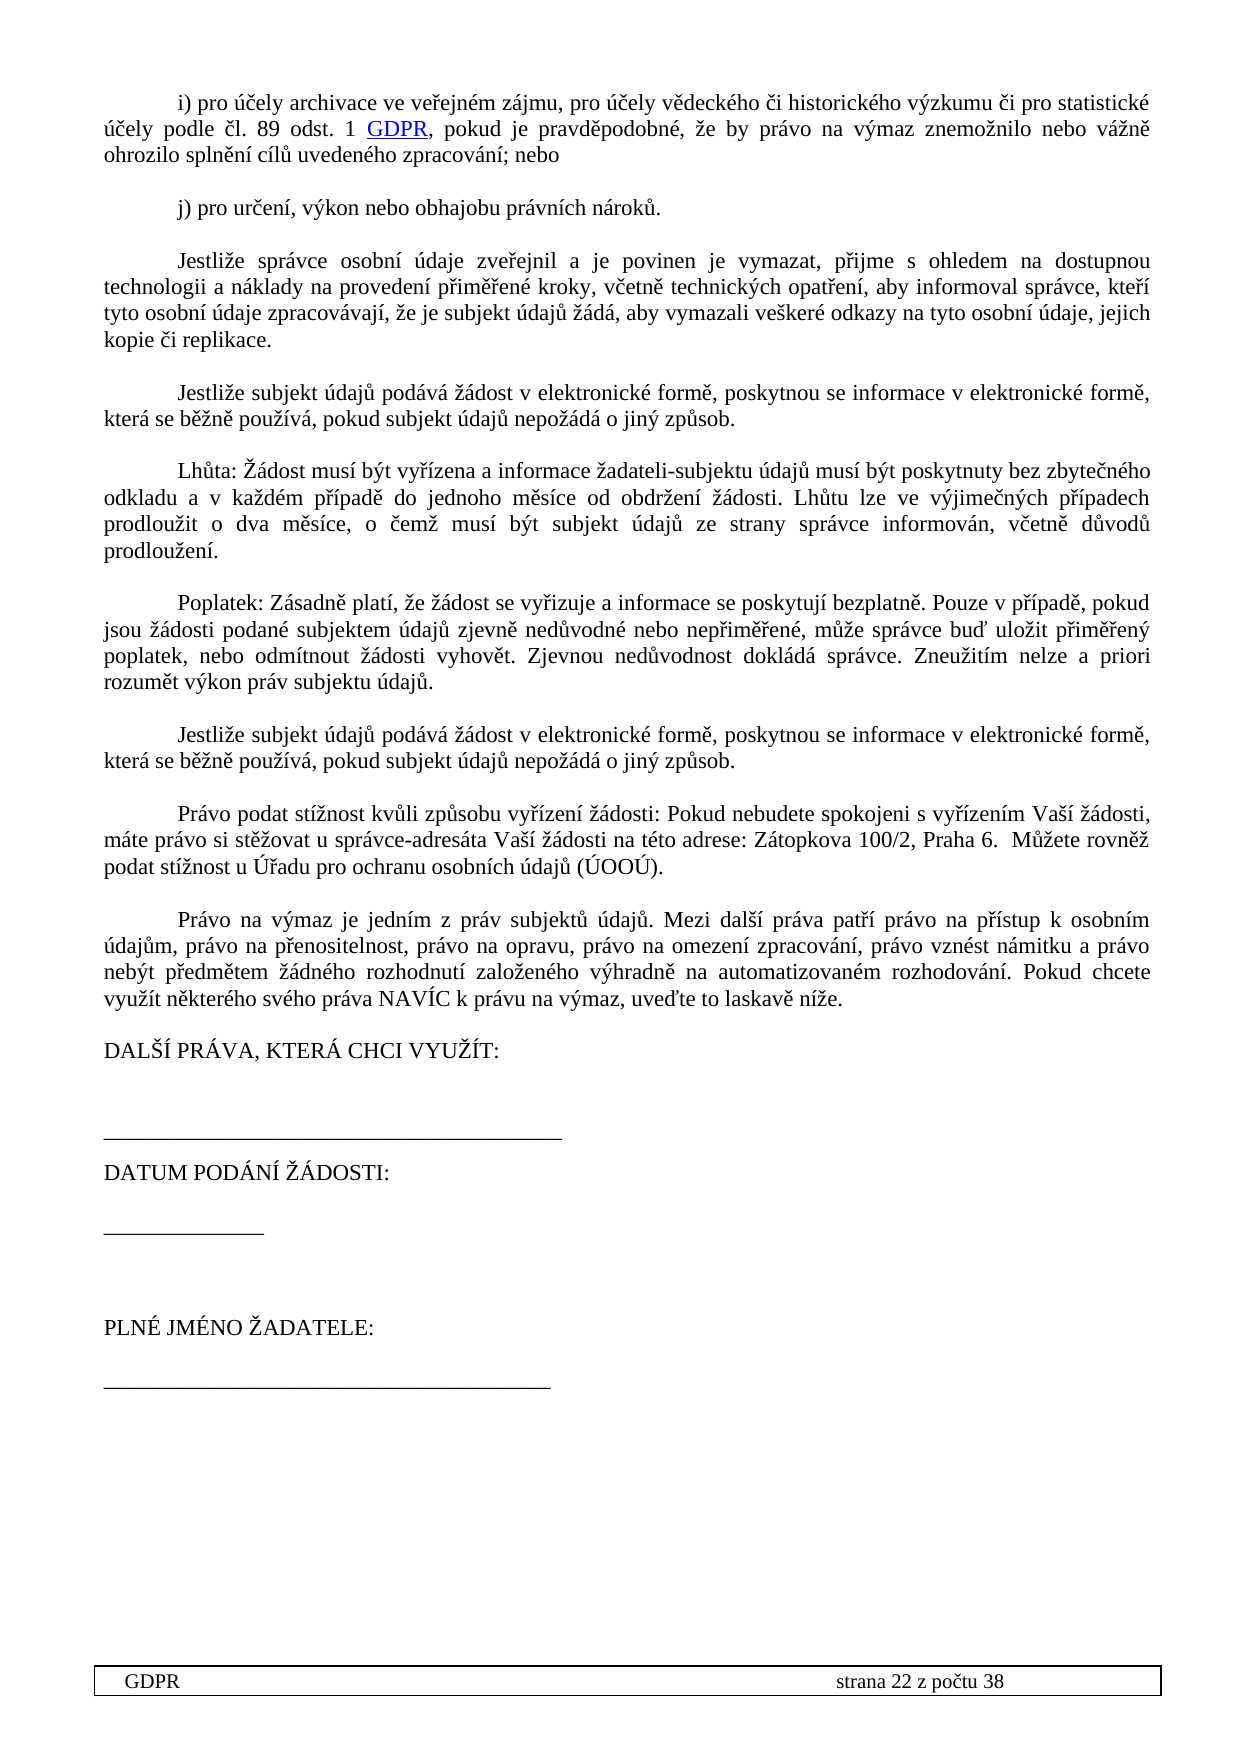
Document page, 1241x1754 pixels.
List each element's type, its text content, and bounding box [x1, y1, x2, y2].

text Právo na výmaz je jedním z práv subjektů údajů. Mezi další práva patří právo na přístup k osobním údajům, právo na přenositelnost, právo na opravu, právo na omezení zpracování, právo vznést námitku a právo nebýt předmětem žádného rozhodnutí založeného výhradně na automatizovaném rozhodování. Pokud chcete využít některého svého práva NAVÍC k právu na výmaz, uveďte to laskavě níže. [103, 906, 1152, 1011]
subtitle ______________ [103, 1211, 1152, 1237]
text Poplatek: Zásadně platí, že žádost se vyřizuje a informace se poskytují bezplatně. Pouze v případě, pokud jsou žádosti podané subjektem údajů zjevně nedůvodné nebo nepřiměřené, může správce buď uložit přiměřený poplatek, nebo odmítnout žádosti vyhovět. Zjevnou nedůvodnost dokládá správce. Zneužitím nelze a priori rozumět výkon práv subjektu údajů. [103, 589, 1152, 695]
subtitle plné jméno žadatele: [103, 1313, 1152, 1340]
subtitle _______________________________________ [103, 1365, 1152, 1391]
text j) pro určení, výkon nebo obhajobu právních nároků. [103, 194, 1152, 220]
subtitle datum podání žádosti: [103, 1159, 1152, 1186]
text Právo podat stížnost kvůli způsobu vyřízení žádosti: Pokud nebudete spokojeni s vyřízením Vaší žádosti, máte právo si stěžovat u správce-adresáta Vaší žádosti na této adrese: Zátopkova 100/2, Praha 6. Můžete rovněž podat stížnost u Úřadu pro ochranu osobních údajů (ÚOOÚ). [103, 800, 1152, 879]
text Lhůta: Žádost musí být vyřízena a informace žadateli-subjektu údajů musí být poskytnuty bez zbytečného odkladu a v každém případě do jednoho měsíce od obdržení žádosti. Lhůtu lze ve výjimečných případech prodloužit o dva měsíce, o čemž musí být subjekt údajů ze strany správce informován, včetně důvodů prodloužení. [103, 458, 1152, 563]
text ________________________________________ [103, 1116, 1152, 1143]
text Jestliže správce osobní údaje zveřejnil a je povinen je vymazat, přijme s ohledem na dostupnou technologii a náklady na provedení přiměřené kroky, včetně technických opatření, aby informoval správce, kteří tyto osobní údaje zpracovávají, že je subjekt údajů žádá, aby vymazali veškeré odkazy na tyto osobní údaje, jejich kopie či replikace. [103, 247, 1152, 352]
text DALŠÍ PRÁVA, KTERÁ CHCI VYUŽÍT: [103, 1037, 1152, 1064]
text Jestliže subjekt údajů podává žádost v elektronické formě, poskytnou se informace v elektronické formě, která se běžně používá, pokud subjekt údajů nepožádá o jiný způsob. [103, 378, 1152, 431]
text i) pro účely archivace ve veřejném zájmu, pro účely vědeckého či historického výzkumu či pro statistické účely podle čl. 89 odst. 1 GDPR, pokud je pravděpodobné, že by právo na výmaz znemožnilo nebo vážně ohrozilo splnění cílů uvedeného zpracování; nebo [103, 89, 1152, 168]
text Jestliže subjekt údajů podává žádost v elektronické formě, poskytnou se informace v elektronické formě, která se běžně používá, pokud subjekt údajů nepožádá o jiný způsob. [103, 721, 1152, 774]
